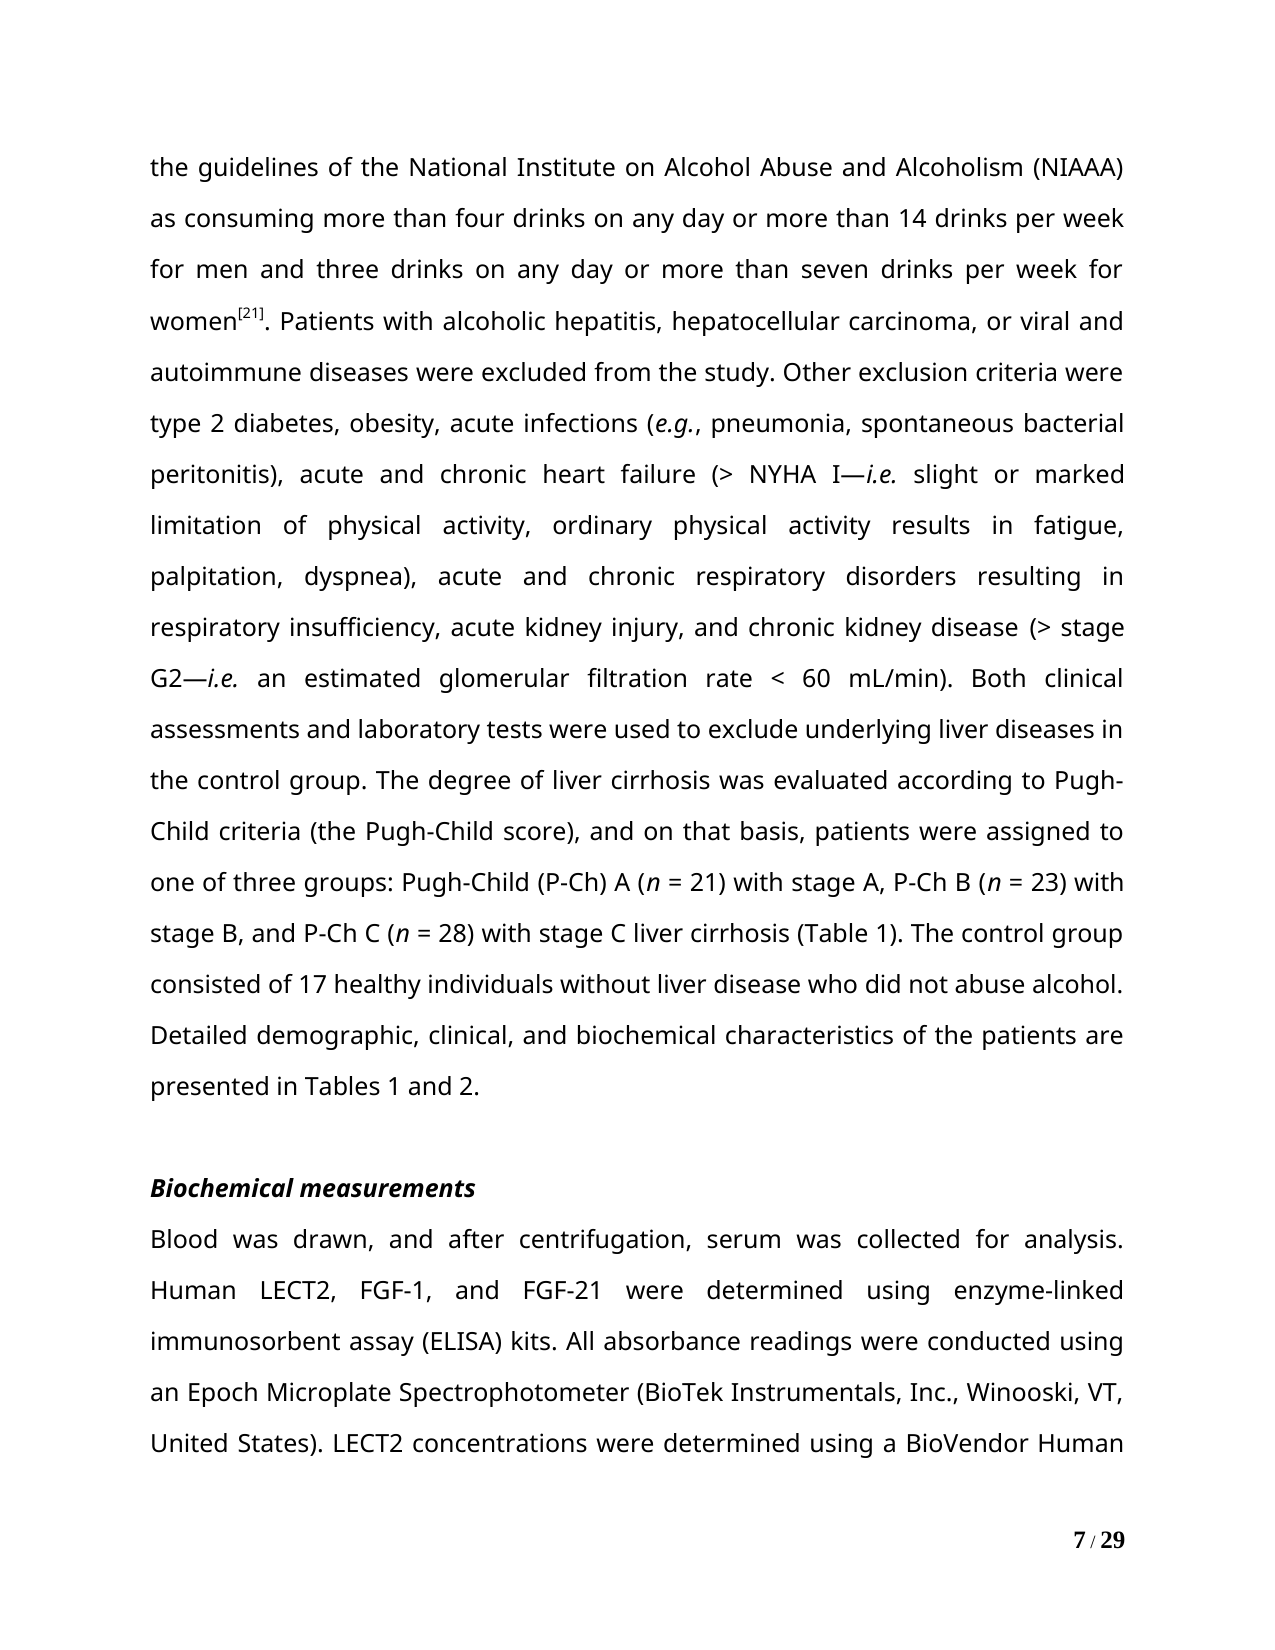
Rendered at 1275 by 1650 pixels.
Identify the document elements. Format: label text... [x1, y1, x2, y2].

text Biochemical measurements [150, 1171, 1125, 1205]
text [150, 1222, 1125, 1460]
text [150, 150, 1125, 1103]
